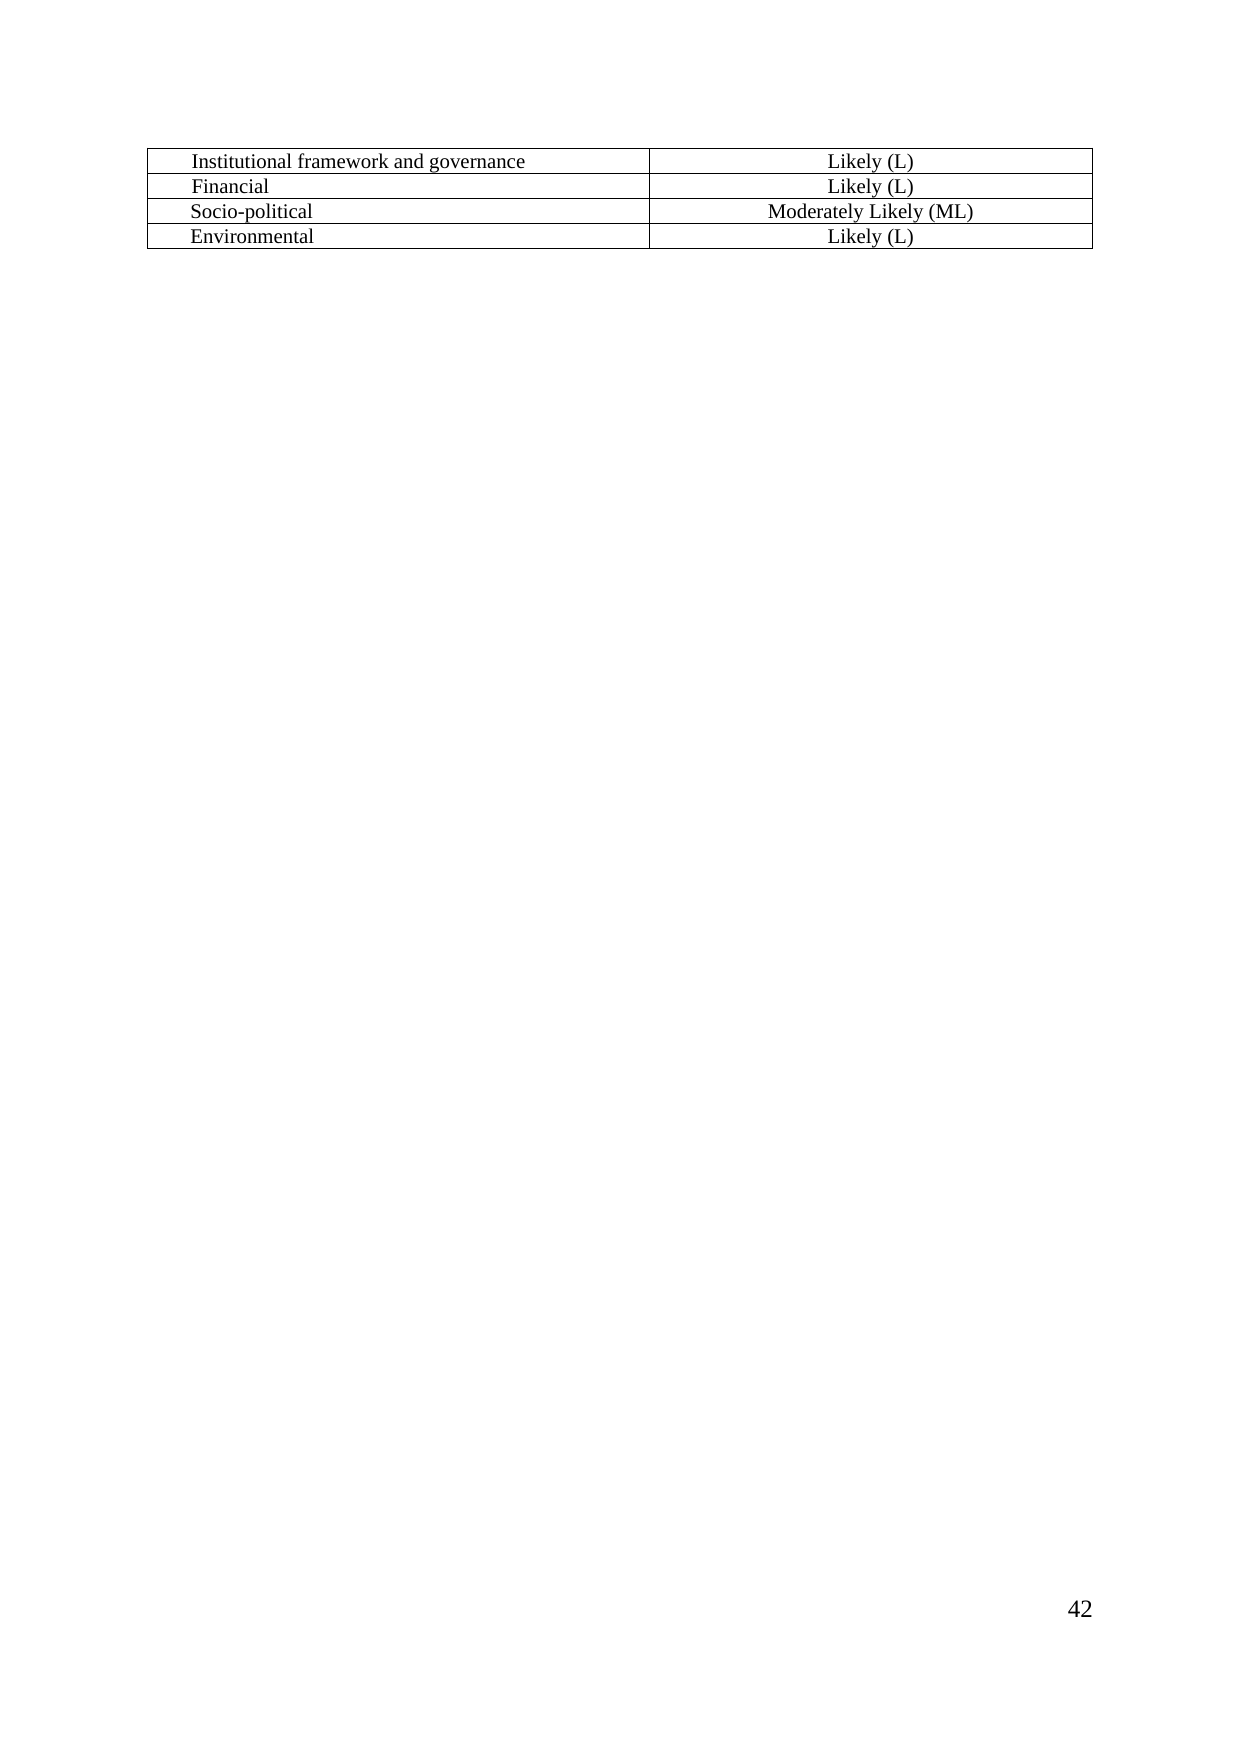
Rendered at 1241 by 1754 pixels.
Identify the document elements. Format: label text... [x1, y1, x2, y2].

table_cell Likely (L) [650, 174, 1092, 198]
table_cell Financial [148, 174, 649, 198]
table_cell Socio-political [148, 199, 649, 223]
table_cell Moderately Likely (ML) [650, 199, 1092, 223]
table_cell Institutional framework and governance [148, 149, 649, 173]
table_cell Environmental [148, 224, 649, 248]
table_cell Likely (L) [650, 149, 1092, 173]
table_cell Likely (L) [650, 224, 1092, 248]
